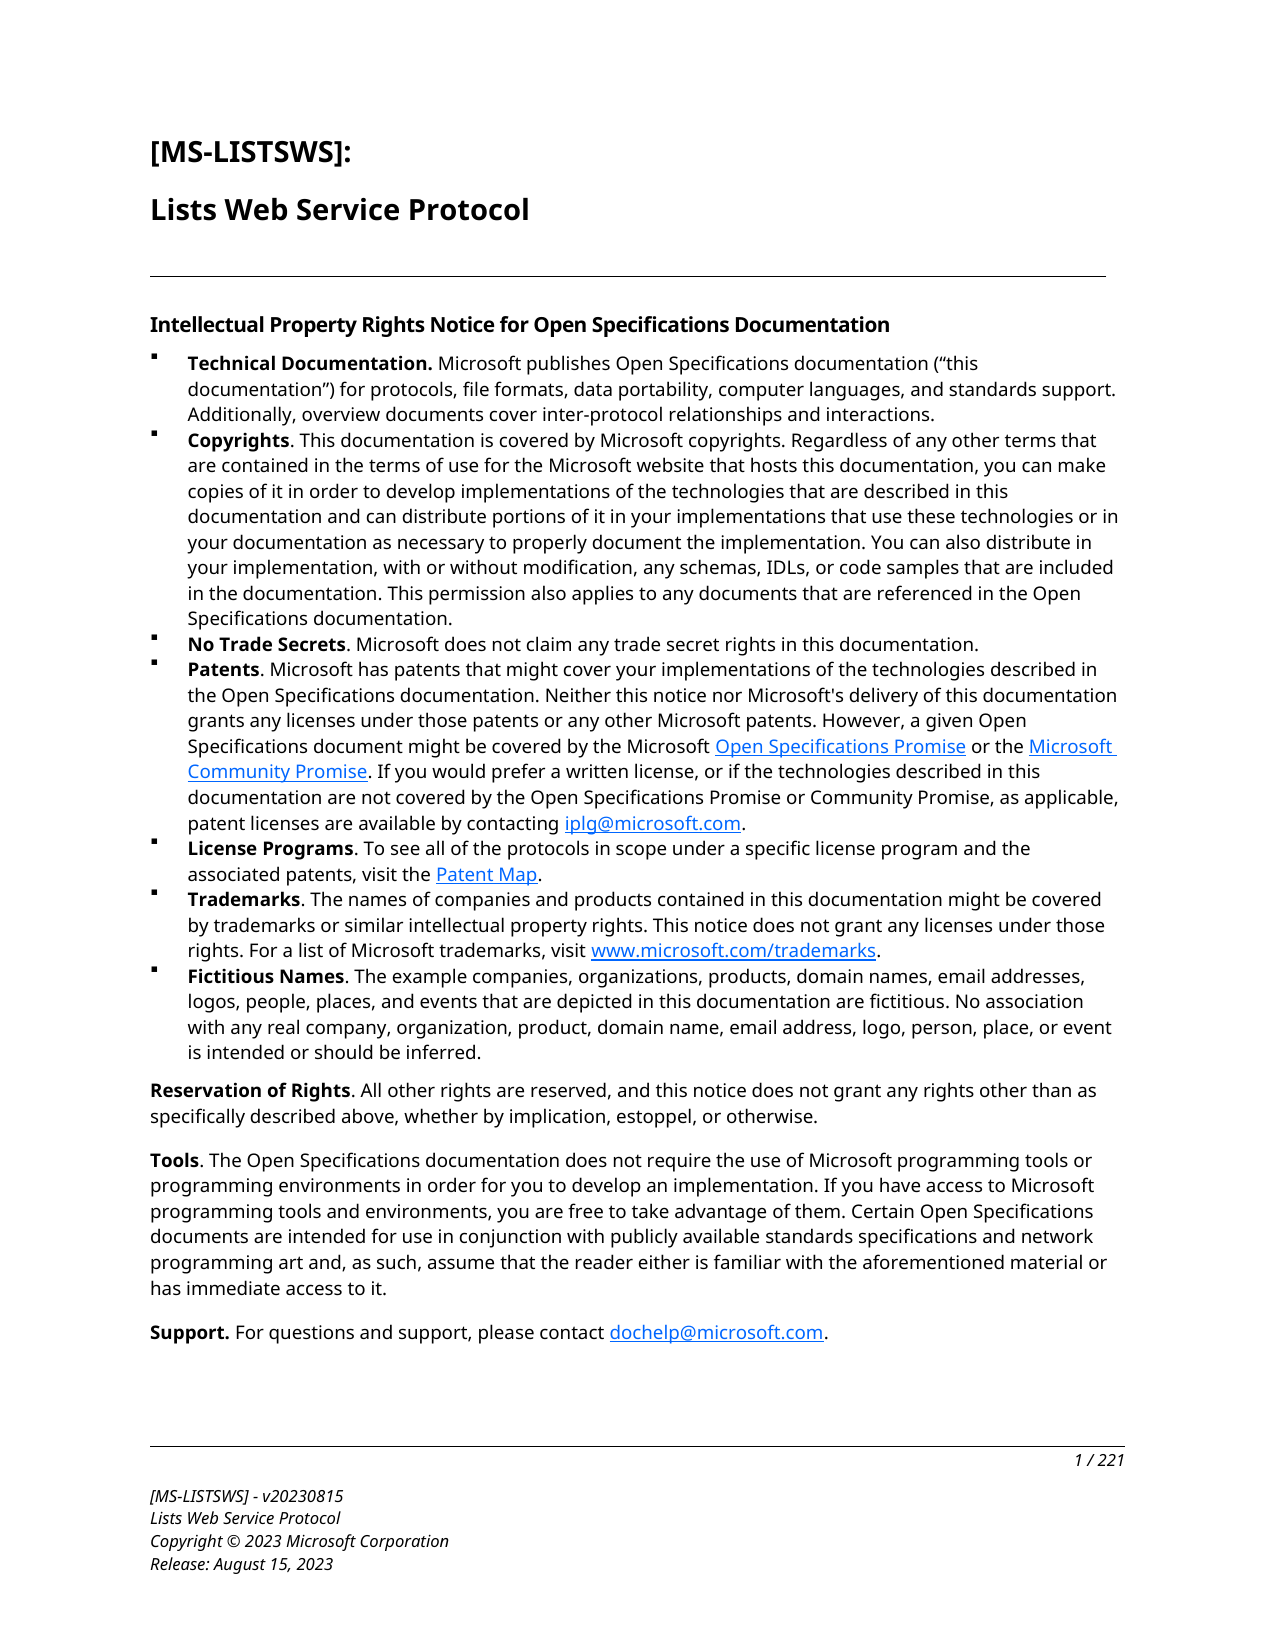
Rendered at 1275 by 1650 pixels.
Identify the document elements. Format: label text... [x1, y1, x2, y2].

text [MS-LISTSWS]: [150, 131, 1125, 171]
list No Trade Secrets. Microsoft does not claim any trade secret rights in this documentation. [150, 631, 1125, 657]
list Patents. Microsoft has patents that might cover your implementations of the technologies described in the Open Specifications documentation. Neither this notice nor Microsoft's delivery of this documentation grants any licenses under those patents or any other Microsoft patents. However, a given Open Specifications document might be covered by the Microsoft Open Specifications Promise or the Microsoft Community Promise. If you would prefer a written license, or if the technologies described in this documentation are not covered by the Open Specifications Promise or Community Promise, as applicable, patent licenses are available by contacting iplg@microsoft.com. [150, 657, 1125, 835]
list Copyrights. This documentation is covered by Microsoft copyrights. Regardless of any other terms that are contained in the terms of use for the Microsoft website that hosts this documentation, you can make copies of it in order to develop implementations of the technologies that are described in this documentation and can distribute portions of it in your implementations that use these technologies or in your documentation as necessary to properly document the implementation. You can also distribute in your implementation, with or without modification, any schemas, IDLs, or code samples that are included in the documentation. This permission also applies to any documents that are referenced in the Open Specifications documentation. [150, 427, 1125, 631]
text Intellectual Property Rights Notice for Open Specifications Documentation [150, 310, 1125, 338]
text Tools. The Open Specifications documentation does not require the use of Microsoft programming tools or programming environments in order for you to develop an implementation. If you have access to Microsoft programming tools and environments, you are free to take advantage of them. Certain Open Specifications documents are intended for use in conjunction with publicly available standards specifications and network programming art and, as such, assume that the reader either is familiar with the aforementioned material or has immediate access to it. [150, 1147, 1125, 1300]
list Technical Documentation. Microsoft publishes Open Specifications documentation (“this documentation”) for protocols, file formats, data portability, computer languages, and standards support. Additionally, overview documents cover inter-protocol relationships and interactions. [150, 350, 1125, 427]
text Reservation of Rights. All other rights are reserved, and this notice does not grant any rights other than as specifically described above, whether by implication, estoppel, or otherwise. [150, 1077, 1125, 1128]
text Lists Web Service Protocol [150, 190, 1125, 229]
text Support. For questions and support, please contact dochelp@microsoft.com. [150, 1319, 1125, 1345]
list Fictitious Names. The example companies, organizations, products, domain names, email addresses, logos, people, places, and events that are depicted in this documentation are fictitious. No association with any real company, organization, product, domain name, email address, logo, person, place, or event is intended or should be inferred. [150, 963, 1125, 1065]
list License Programs. To see all of the protocols in scope under a specific license program and the associated patents, visit the Patent Map. [150, 835, 1125, 886]
list Trademarks. The names of companies and products contained in this documentation might be covered by trademarks or similar intellectual property rights. This notice does not grant any licenses under those rights. For a list of Microsoft trademarks, visit www.microsoft.com/trademarks. [150, 886, 1125, 963]
